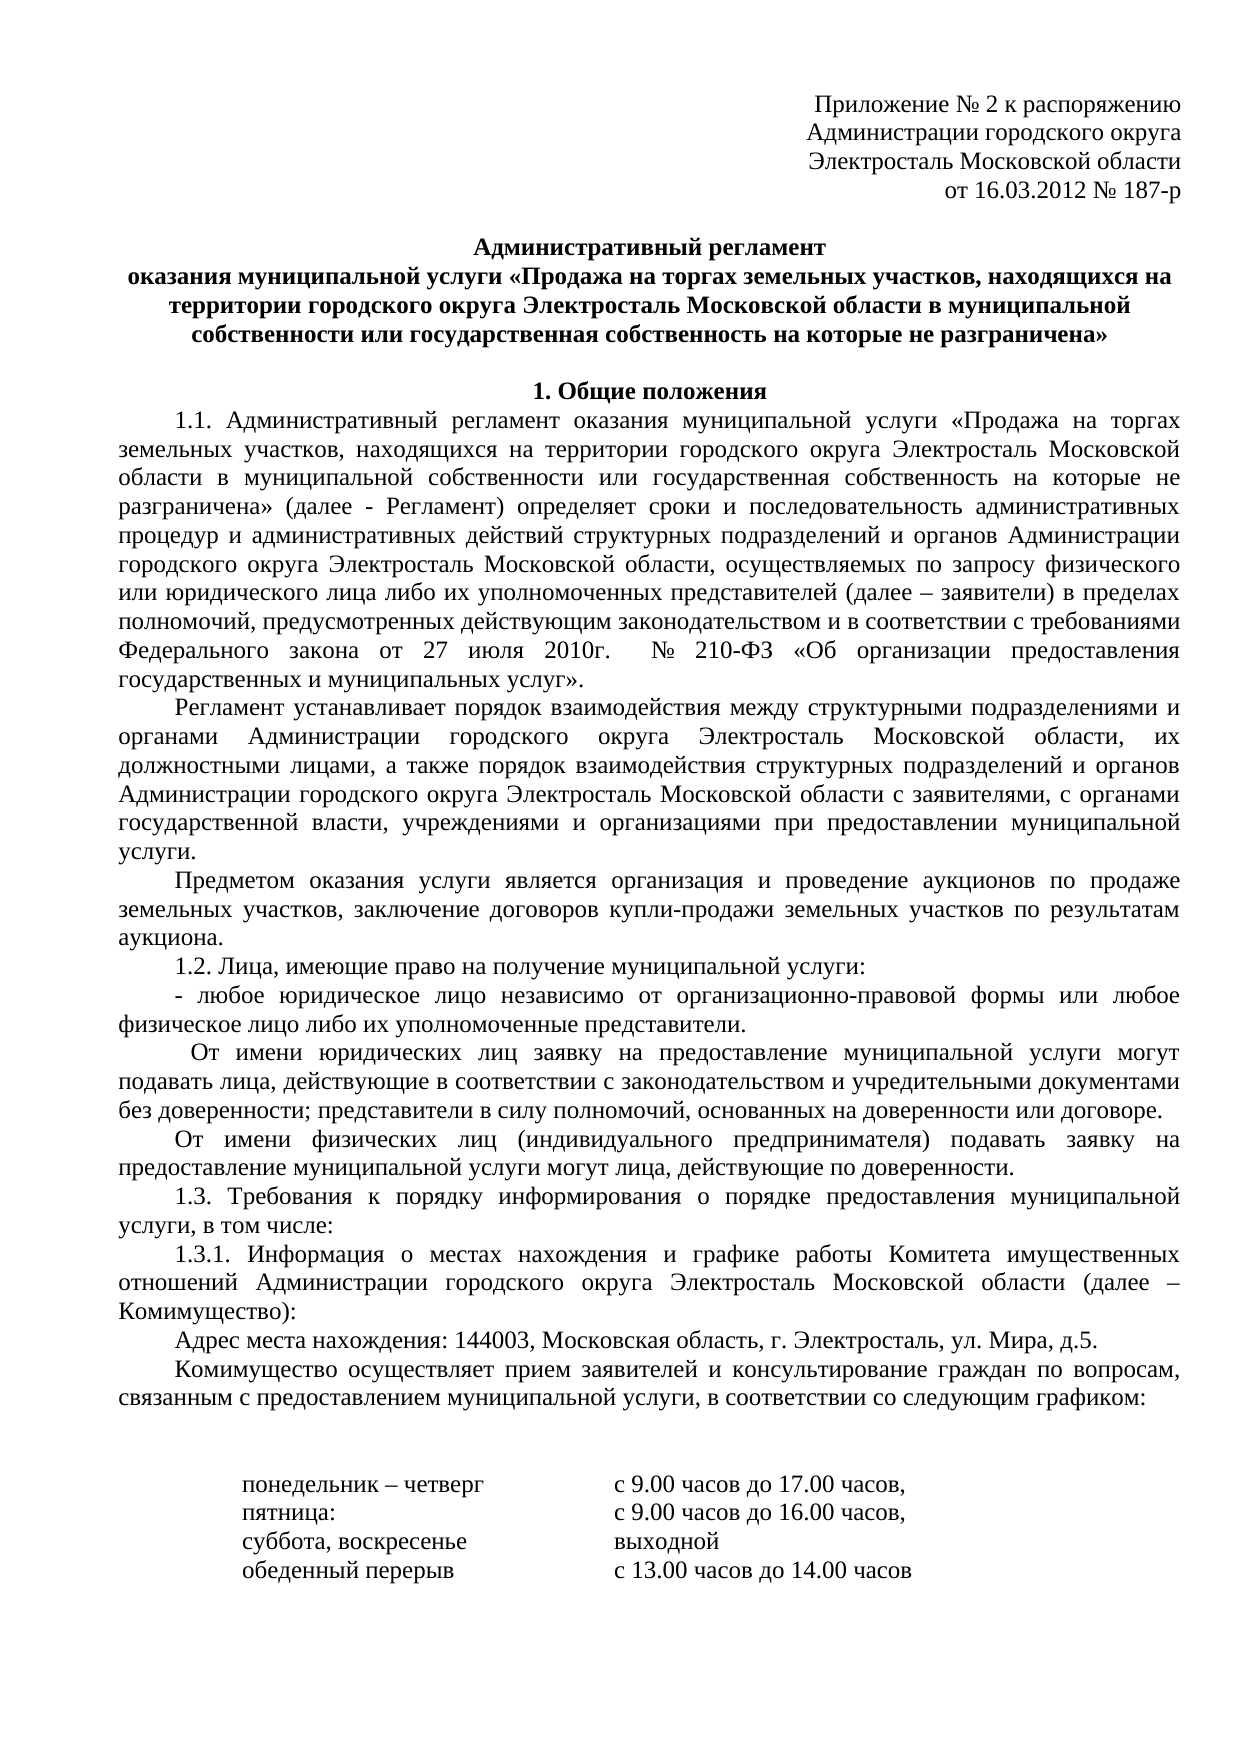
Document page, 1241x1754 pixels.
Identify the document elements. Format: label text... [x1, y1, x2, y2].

text 1.1. Административный регламент оказания муниципальной услуги «Продажа на торгах земельных участков, находящихся на территории городского округа Электросталь Московской области в муниципальной собственности или государственная собственность на которые не разграничена» (далее - Регламент) определяет сроки и последовательность административных процедур и административных действий структурных подразделений и органов Администрации городского округа Электросталь Московской области, осуществляемых по запросу физического или юридического лица либо их уполномоченных представителей (далее – заявители) в пределах полномочий, предусмотренных действующим законодательством и в соответствии с требованиями Федерального закона от 27 июля 2010г. № 210-ФЗ «Об организации предоставления государственных и муниципальных услуг». [118, 405, 1181, 692]
text Электросталь Московской области [118, 146, 1181, 175]
text Регламент устанавливает порядок взаимодействия между структурными подразделениями и органами Администрации городского округа Электросталь Московской области, их должностными лицами, а также порядок взаимодействия структурных подразделений и органов Администрации городского округа Электросталь Московской области с заявителями, с органами государственной власти, учреждениями и организациями при предоставлении муниципальной услуги. [118, 692, 1181, 865]
text 1.3. Требования к порядку информирования о порядке предоставления муниципальной услуги, в том числе: [118, 1181, 1181, 1239]
text Административный регламент [118, 232, 1181, 261]
table_header с 9.00 часов до 17.00 часов, [546, 1411, 1018, 1497]
text оказания муниципальной услуги «Продажа на торгах земельных участков, находящихся на территории городского округа Электросталь Московской области в муниципальной собственности или государственная собственность на которые не разграничена» [118, 261, 1181, 347]
text Приложение № 2 к распоряжению [118, 89, 1181, 117]
text От имени юридических лиц заявку на предоставление муниципальной услуги могут подавать лица, действующие в соответствии с законодательством и учредительными документами без доверенности; представители в силу полномочий, основанных на доверенности или договоре. [118, 1037, 1181, 1124]
table_cell с 13.00 часов до 14.00 часов [546, 1555, 1018, 1584]
table_cell суббота, воскресенье [174, 1526, 546, 1555]
text 1.2. Лица, имеющие право на получение муниципальной услуги: [118, 951, 1181, 980]
text Предметом оказания услуги является организация и проведение аукционов по продаже земельных участков, заключение договоров купли-продажи земельных участков по результатам аукциона. [118, 865, 1181, 951]
table_cell обеденный перерыв [174, 1555, 546, 1584]
text Комимущество осуществляет прием заявителей и консультирование граждан по вопросам, связанным с предоставлением муниципальной услуги, в соответствии со следующим графиком: [118, 1354, 1181, 1411]
table_cell пятница: [174, 1498, 546, 1526]
text от 16.03.2012 № 187-р [118, 175, 1181, 204]
table_cell с 9.00 часов до 16.00 часов, [546, 1498, 1018, 1526]
text - любое юридическое лицо независимо от организационно-правовой формы или любое физическое лицо либо их уполномоченные представители. [118, 980, 1181, 1037]
text От имени физических лиц (индивидуального предпринимателя) подавать заявку на предоставление муниципальной услуги могут лица, действующие по доверенности. [118, 1124, 1181, 1181]
text 1.3.1. Информация о местах нахождения и графике работы Комитета имущественных отношений Администрации городского округа Электросталь Московской области (далее – Комимущество): [118, 1239, 1181, 1325]
table_cell выходной [546, 1526, 1018, 1555]
text 1. Общие положения [118, 376, 1181, 405]
text Адрес места нахождения: 144003, Московская область, г. Электросталь, ул. Мира, д.5. [118, 1325, 1181, 1354]
text Администрации городского округа [118, 117, 1181, 146]
table_header понедельник – четверг [174, 1411, 546, 1497]
